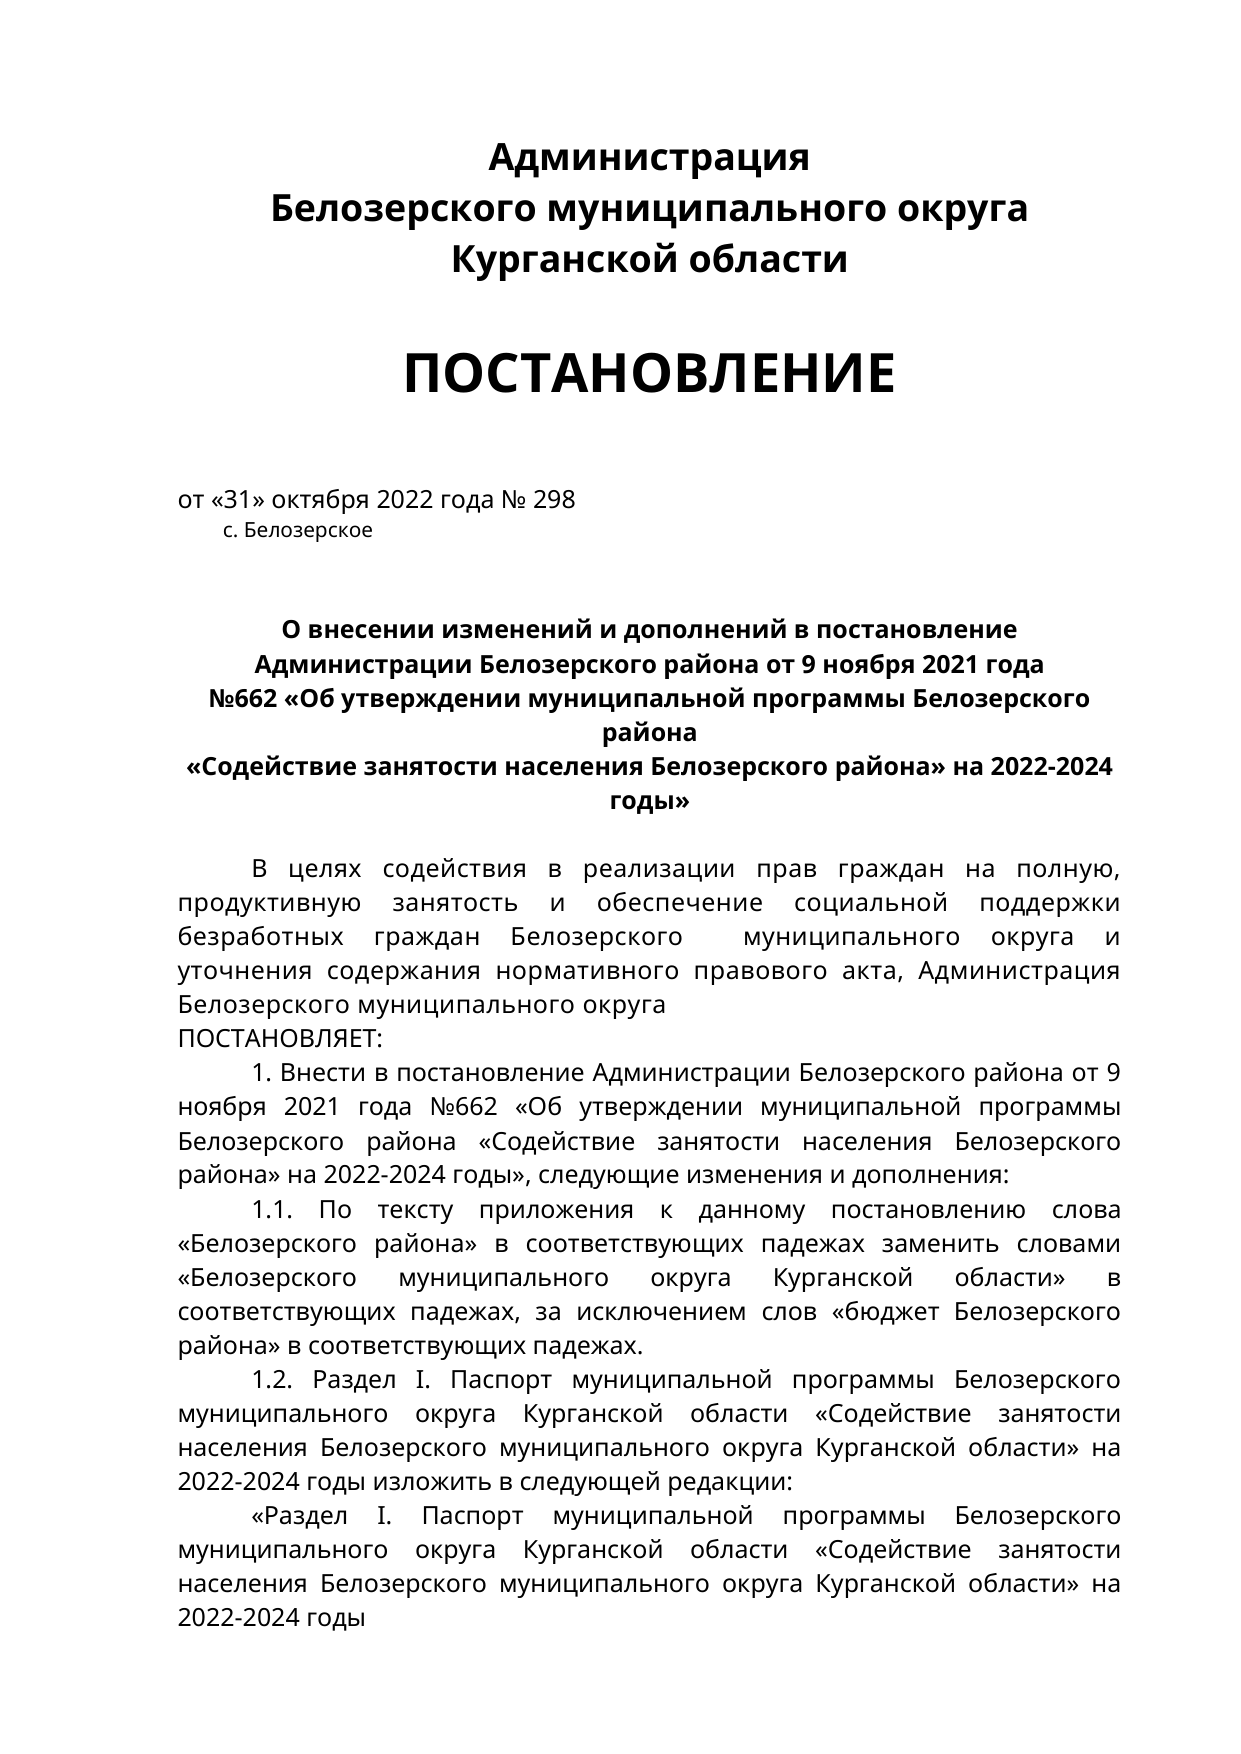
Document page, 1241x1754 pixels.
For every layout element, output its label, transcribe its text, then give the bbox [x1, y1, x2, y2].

text ПОСТАНОВЛЕНИЕ [177, 334, 1122, 408]
text О внесении изменений и дополнений в постановление [177, 612, 1122, 646]
text 1.2. Раздел I. Паспорт муниципальной программы Белозерского муниципального округа Курганской области «Содействие занятости населения Белозерского муниципального округа Курганской области» на 2022-2024 годы изложить в следующей редакции: [177, 1362, 1122, 1498]
text №662 «Об утверждении муниципальной программы Белозерского района [177, 680, 1122, 748]
text от «31» октября 2022 года № 298 [177, 482, 1122, 516]
text «Раздел I. Паспорт муниципальной программы Белозерского муниципального округа Курганской области «Содействие занятости населения Белозерского муниципального округа Курганской области» на 2022-2024 годы [177, 1498, 1122, 1634]
text «Содействие занятости населения Белозерского района» на 2022-2024 годы» [177, 748, 1122, 817]
text 1. Внести в постановление Администрации Белозерского района от 9 ноября 2021 года №662 «Об утверждении муниципальной программы Белозерского района «Содействие занятости населения Белозерского района» на 2022-2024 годы», следующие изменения и дополнения: [177, 1055, 1122, 1191]
text Администрации Белозерского района от 9 ноября 2021 года [177, 646, 1122, 680]
text с. Белозерское [177, 516, 1122, 544]
text Курганской области [177, 232, 1122, 283]
text ПОСТАНОВЛЯЕТ: [177, 1021, 1122, 1055]
text В целях содействия в реализации прав граждан на полную, продуктивную занятость и обеспечение социальной поддержки безработных граждан Белозерского муниципального округа и уточнения содержания нормативного правового акта, Администрация Белозерского муниципального округа [177, 851, 1122, 1021]
text Белозерского муниципального округа [177, 181, 1122, 232]
text 1.1. По тексту приложения к данному постановлению слова «Белозерского района» в соответствующих падежах заменить словами «Белозерского муниципального округа Курганской области» в соответствующих падежах, за исключением слов «бюджет Белозерского района» в соответствующих падежах. [177, 1191, 1122, 1362]
text Администрация [177, 130, 1122, 181]
